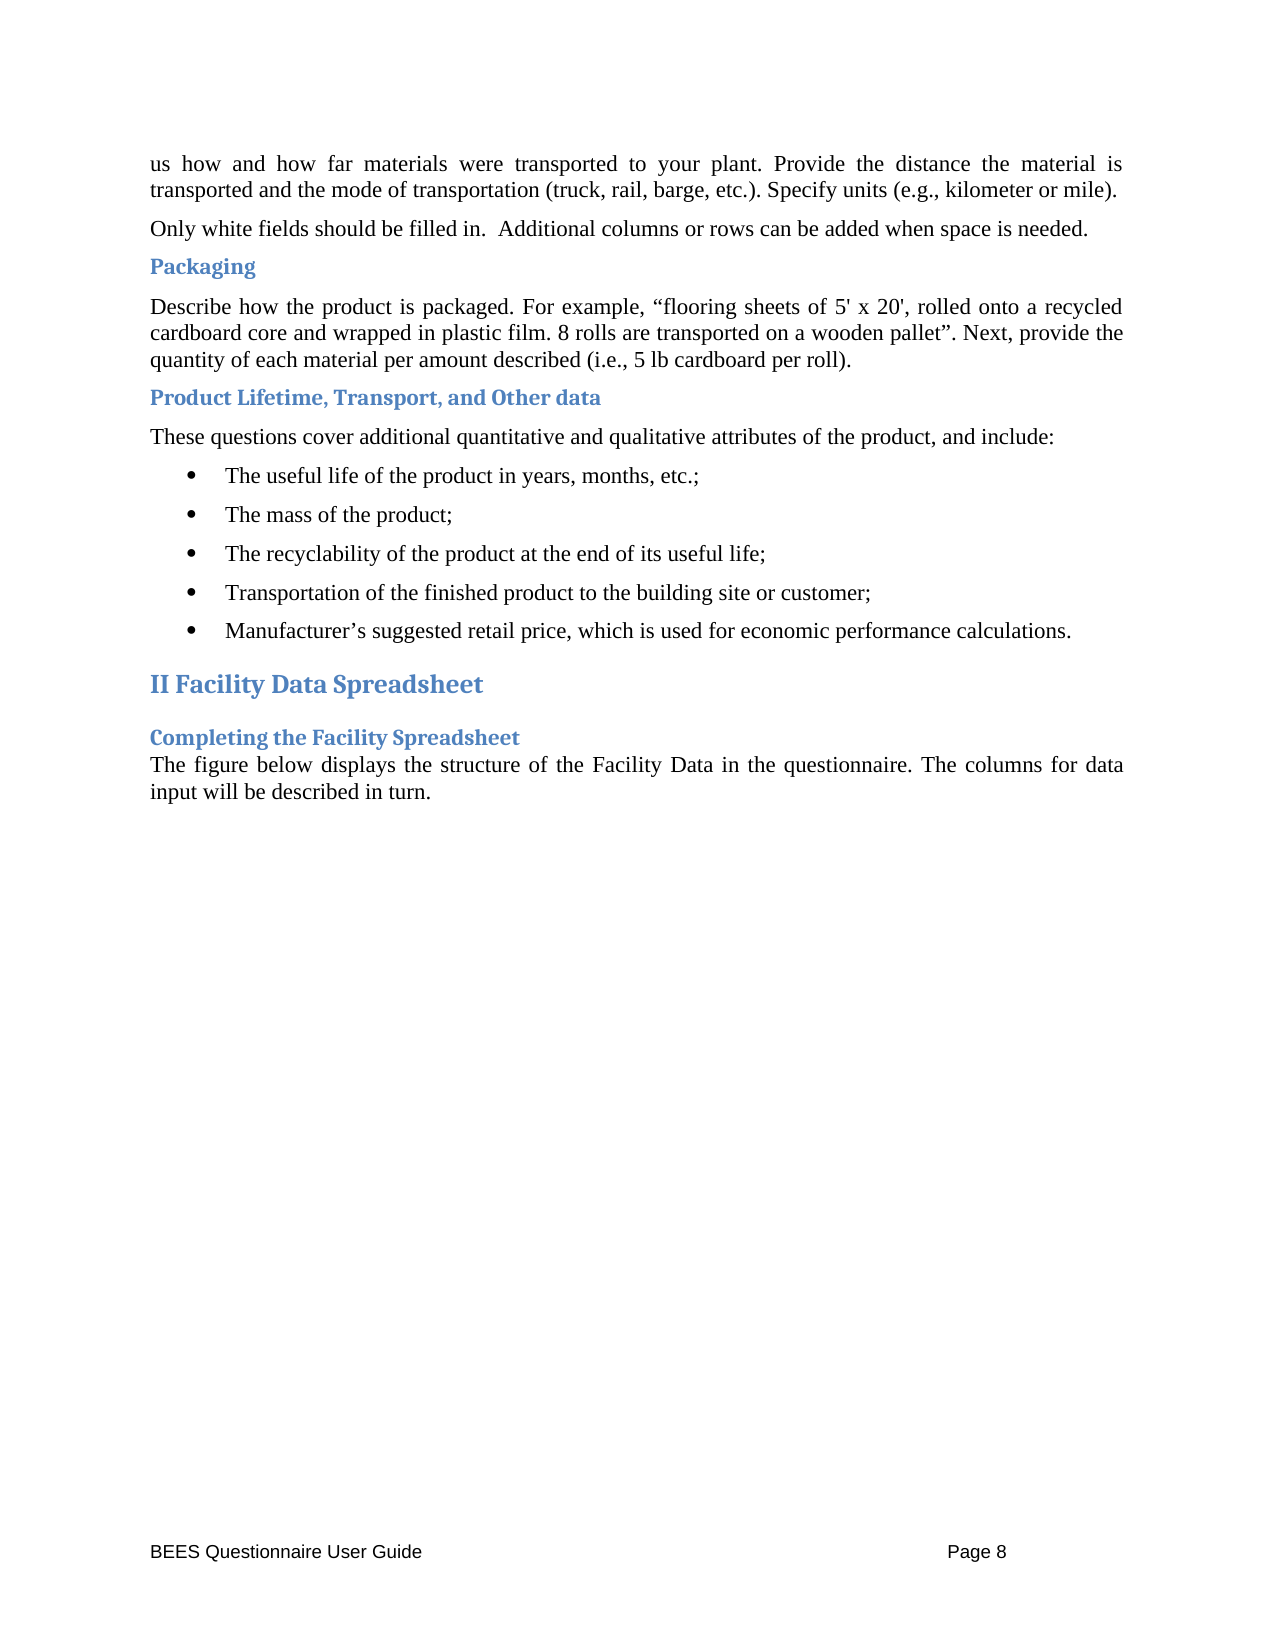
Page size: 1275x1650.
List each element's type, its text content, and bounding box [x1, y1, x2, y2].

subtitle II Facility Data Spreadsheet [150, 669, 1125, 700]
subtitle Completing the Facility Spreadsheet [150, 725, 1125, 751]
list Manufacturer’s suggested retail price, which is used for economic performance calculations. [187, 618, 1125, 644]
list Transportation of the finished product to the building site or customer; [187, 579, 1125, 605]
list The useful life of the product in years, months, etc.; [187, 462, 1125, 488]
text These questions cover additional quantitative and qualitative attributes of the product, and include: [150, 423, 1125, 450]
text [150, 150, 1125, 203]
list The mass of the product; [187, 501, 1125, 527]
list The recyclability of the product at the end of its useful life; [187, 540, 1125, 566]
text The figure below displays the structure of the Facility Data in the questionnaire. The columns for data input will be described in turn. [150, 751, 1125, 804]
text Describe how the product is packaged. For example, “flooring sheets of 5' x 20', rolled onto a recycled cardboard core and wrapped in plastic film. 8 rolls are transported on a wooden pallet”. Next, provide the quantity of each material per amount described (i.e., 5 lb cardboard per roll). [150, 293, 1125, 372]
subtitle Packaging [150, 254, 1125, 280]
subtitle Product Lifetime, Transport, and Other data [150, 384, 1125, 411]
text Only white fields should be filled in. Additional columns or rows can be added when space is needed. [150, 215, 1125, 242]
